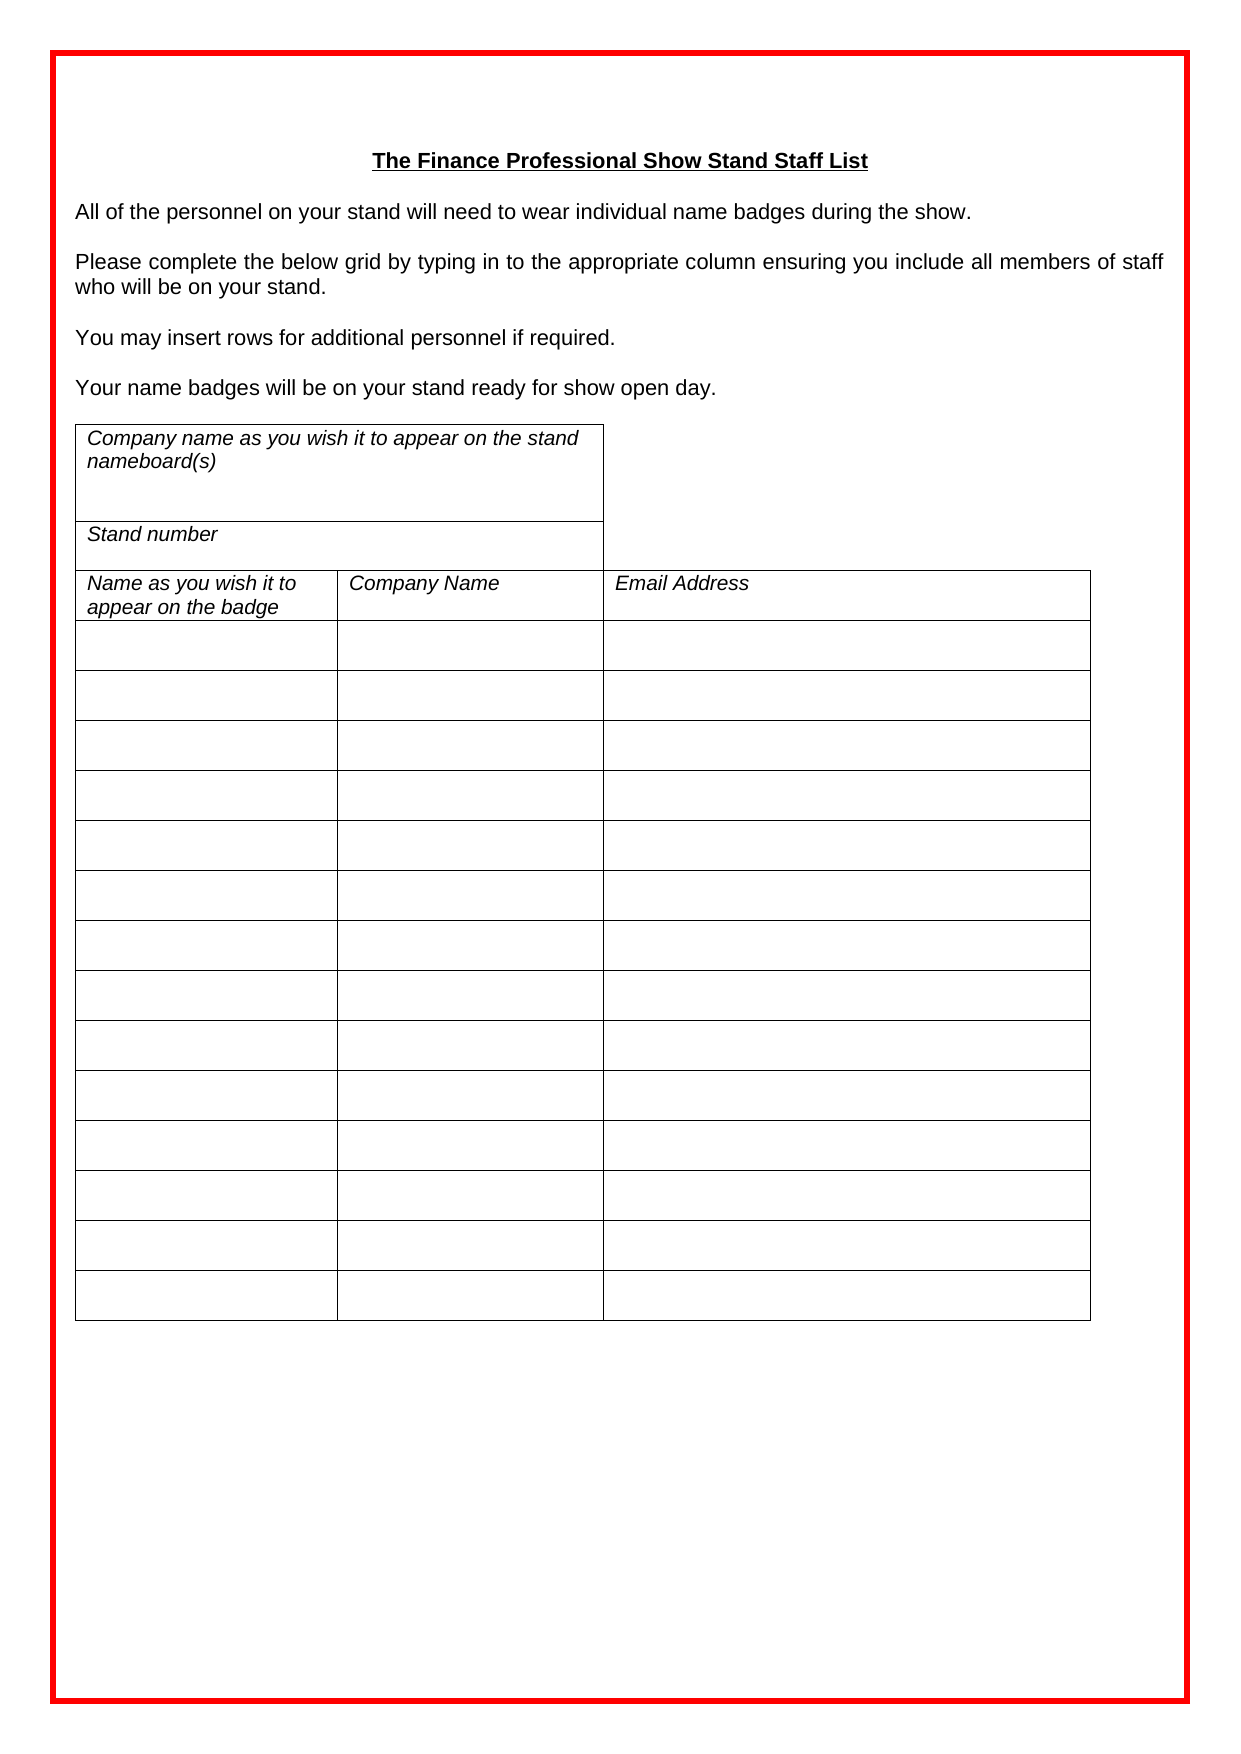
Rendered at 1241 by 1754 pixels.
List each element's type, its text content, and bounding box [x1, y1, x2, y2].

text Please complete the below grid by typing in to the appropriate column ensuring you include all members of staff who will be on your stand. [75, 249, 1165, 299]
table_cell [338, 1271, 603, 1320]
table_cell [76, 771, 337, 820]
table_cell [604, 1121, 1090, 1170]
text The Finance Professional Show Stand Staff List [75, 148, 1165, 173]
table_cell [604, 821, 1090, 870]
table_cell [604, 721, 1090, 770]
table_cell [604, 1071, 1090, 1120]
table_cell [604, 671, 1090, 720]
table_cell [76, 921, 337, 970]
table_cell [76, 871, 337, 920]
table_cell [76, 1021, 337, 1070]
table_cell [338, 671, 603, 720]
table_cell [338, 921, 603, 970]
table_cell [76, 1171, 337, 1220]
table_cell [338, 1021, 603, 1070]
table_cell [338, 1221, 603, 1270]
text You may insert rows for additional personnel if required. [75, 325, 1165, 350]
table_cell Name as you wish it to appear on the badge [76, 571, 337, 620]
table_cell [338, 621, 603, 670]
table_cell [604, 921, 1090, 970]
table_cell [604, 621, 1090, 670]
table_cell [604, 1171, 1090, 1220]
table_cell [76, 1271, 337, 1320]
table_cell [338, 1121, 603, 1170]
table_cell [604, 1021, 1090, 1070]
table_cell [604, 871, 1090, 920]
table_cell Stand number [76, 522, 603, 570]
text Your name badges will be on your stand ready for show open day. [75, 375, 1165, 400]
table_cell [76, 1121, 337, 1170]
table_cell [604, 1221, 1090, 1270]
table_cell Email Address [604, 571, 1090, 620]
table_cell [338, 721, 603, 770]
table_cell [76, 821, 337, 870]
table_cell [338, 1071, 603, 1120]
table_cell [338, 821, 603, 870]
table_cell [338, 1171, 603, 1220]
table_cell [604, 771, 1090, 820]
table_cell [338, 971, 603, 1020]
table_cell [604, 971, 1090, 1020]
table_cell [76, 621, 337, 670]
text All of the personnel on your stand will need to wear individual name badges during the show. [75, 199, 1165, 224]
table_cell [76, 721, 337, 770]
table_cell [338, 871, 603, 920]
table_cell [604, 1271, 1090, 1320]
table_cell [76, 1221, 337, 1270]
table_cell [76, 671, 337, 720]
table_cell [338, 771, 603, 820]
table_cell [76, 1071, 337, 1120]
table_cell Company Name [338, 571, 603, 620]
table_cell [76, 971, 337, 1020]
table_header Company name as you wish it to appear on the stand nameboard(s) [76, 425, 603, 521]
